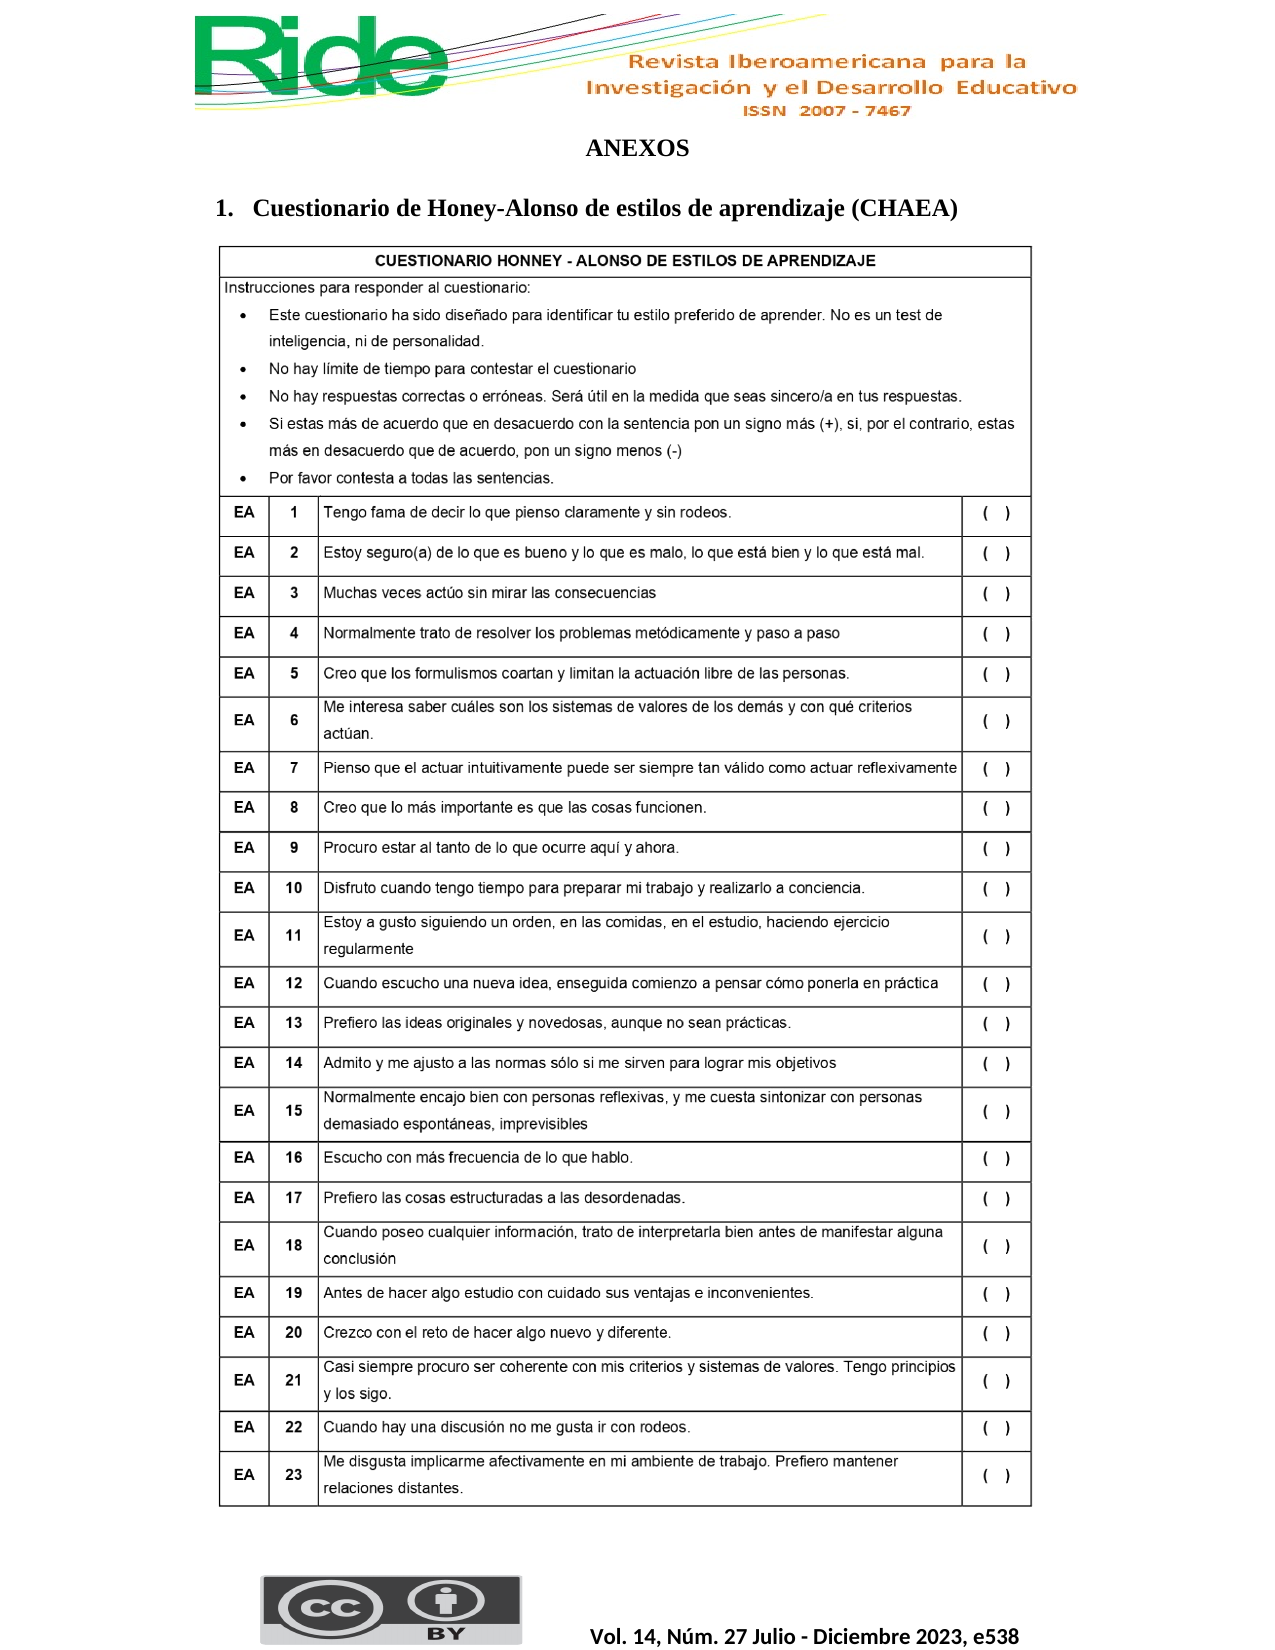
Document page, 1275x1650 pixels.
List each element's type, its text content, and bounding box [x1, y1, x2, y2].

picture [130, 232, 1120, 1525]
text ANEXOS [177, 133, 1098, 162]
list Cuestionario de Honey-Alonso de estilos de aprendizaje (CHAEA) [215, 193, 1098, 221]
picture [260, 1575, 523, 1645]
picture [194, 14, 1081, 119]
